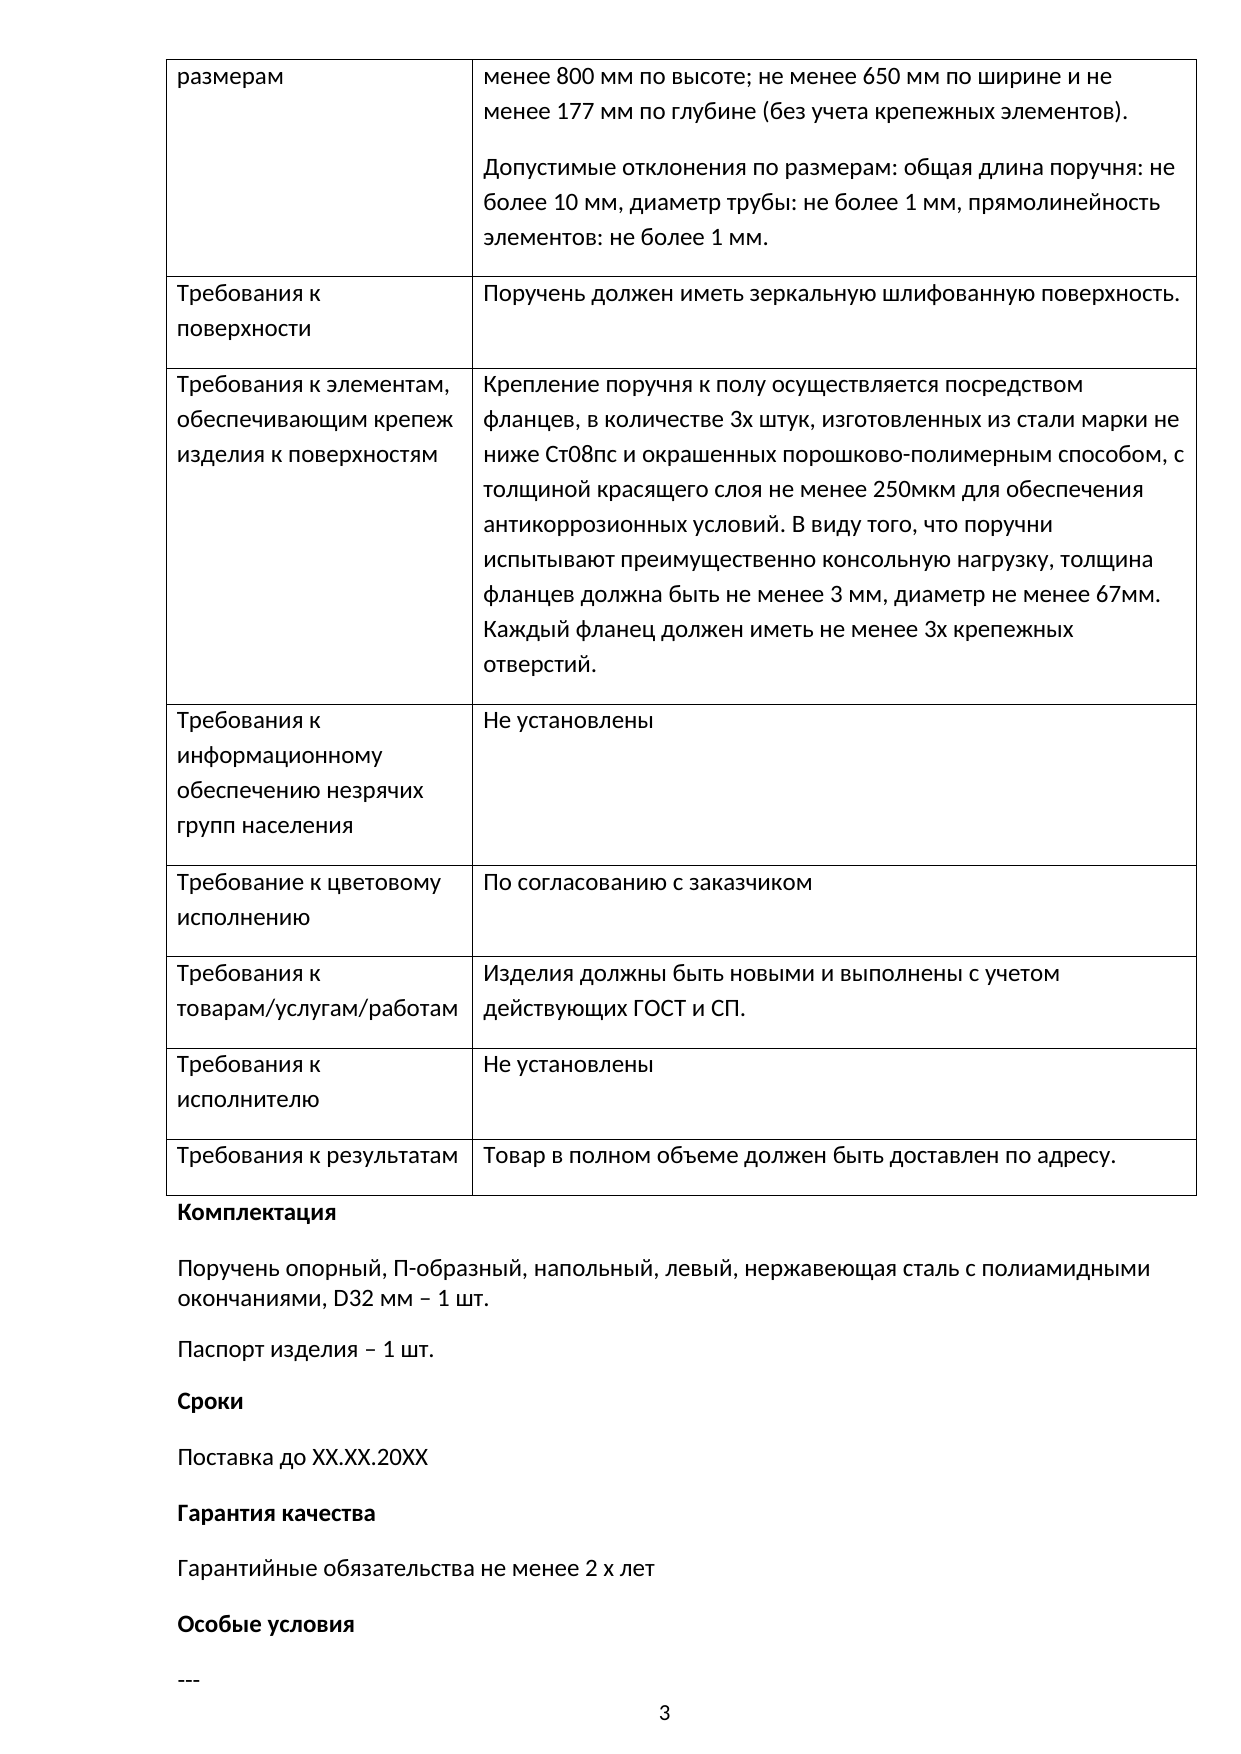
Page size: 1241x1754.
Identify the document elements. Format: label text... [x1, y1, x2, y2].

table_cell По согласованию с заказчиком [473, 866, 1196, 956]
table_cell Товар в полном объеме должен быть доставлен по адресу. [473, 1140, 1196, 1195]
text Комплектация [177, 1196, 1152, 1226]
table_cell Требования к информационному обеспечению незрячих групп населения [167, 705, 472, 865]
table_cell Крепление поручня к полу осуществляется посредством фланцев, в количестве 3х штук, изготовленных из стали марки не ниже Ст08пс и окрашенных порошково-полимерным способом, с толщиной красящего слоя не менее 250мкм для обеспечения антикоррозионных условий. В виду того, что поручни испытывают преимущественно консольную нагрузку, толщина фланцев должна быть не менее 3 мм, диаметр не менее 67мм. Каждый фланец должен иметь не менее 3х крепежных отверстий. [473, 369, 1196, 704]
text Гарантийные обязательства не менее 2 х лет [177, 1552, 1152, 1583]
table_cell Поручень должен иметь зеркальную шлифованную поверхность. [473, 277, 1196, 367]
table_cell Не установлены [473, 1049, 1196, 1139]
text Поставка до ХХ.ХХ.20ХХ [177, 1441, 1152, 1471]
table_cell Требования к товарам/услугам/работам [167, 957, 472, 1047]
text Гарантия качества [177, 1497, 1152, 1527]
text Особые условия [177, 1608, 1152, 1639]
table_cell Требования к результатам [167, 1140, 472, 1195]
table_cell Требования к поверхности [167, 277, 472, 367]
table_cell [473, 60, 1196, 276]
table_cell Не установлены [473, 705, 1196, 865]
text --- [177, 1664, 1152, 1695]
table_cell Требования к элементам, обеспечивающим крепеж изделия к поверхностям [167, 369, 472, 704]
table_cell Требования к исполнителю [167, 1049, 472, 1139]
table_cell Требование к цветовому исполнению [167, 866, 472, 956]
text Поручень опорный, П-образный, напольный, левый, нержавеющая сталь с полиамидными окончаниями, D32 мм – 1 шт. [177, 1252, 1152, 1313]
table_cell Изделия должны быть новыми и выполнены с учетом действующих ГОСТ и СП. [473, 957, 1196, 1047]
text Сроки [177, 1385, 1152, 1416]
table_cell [167, 60, 472, 276]
text Паспорт изделия – 1 шт. [177, 1334, 1152, 1364]
